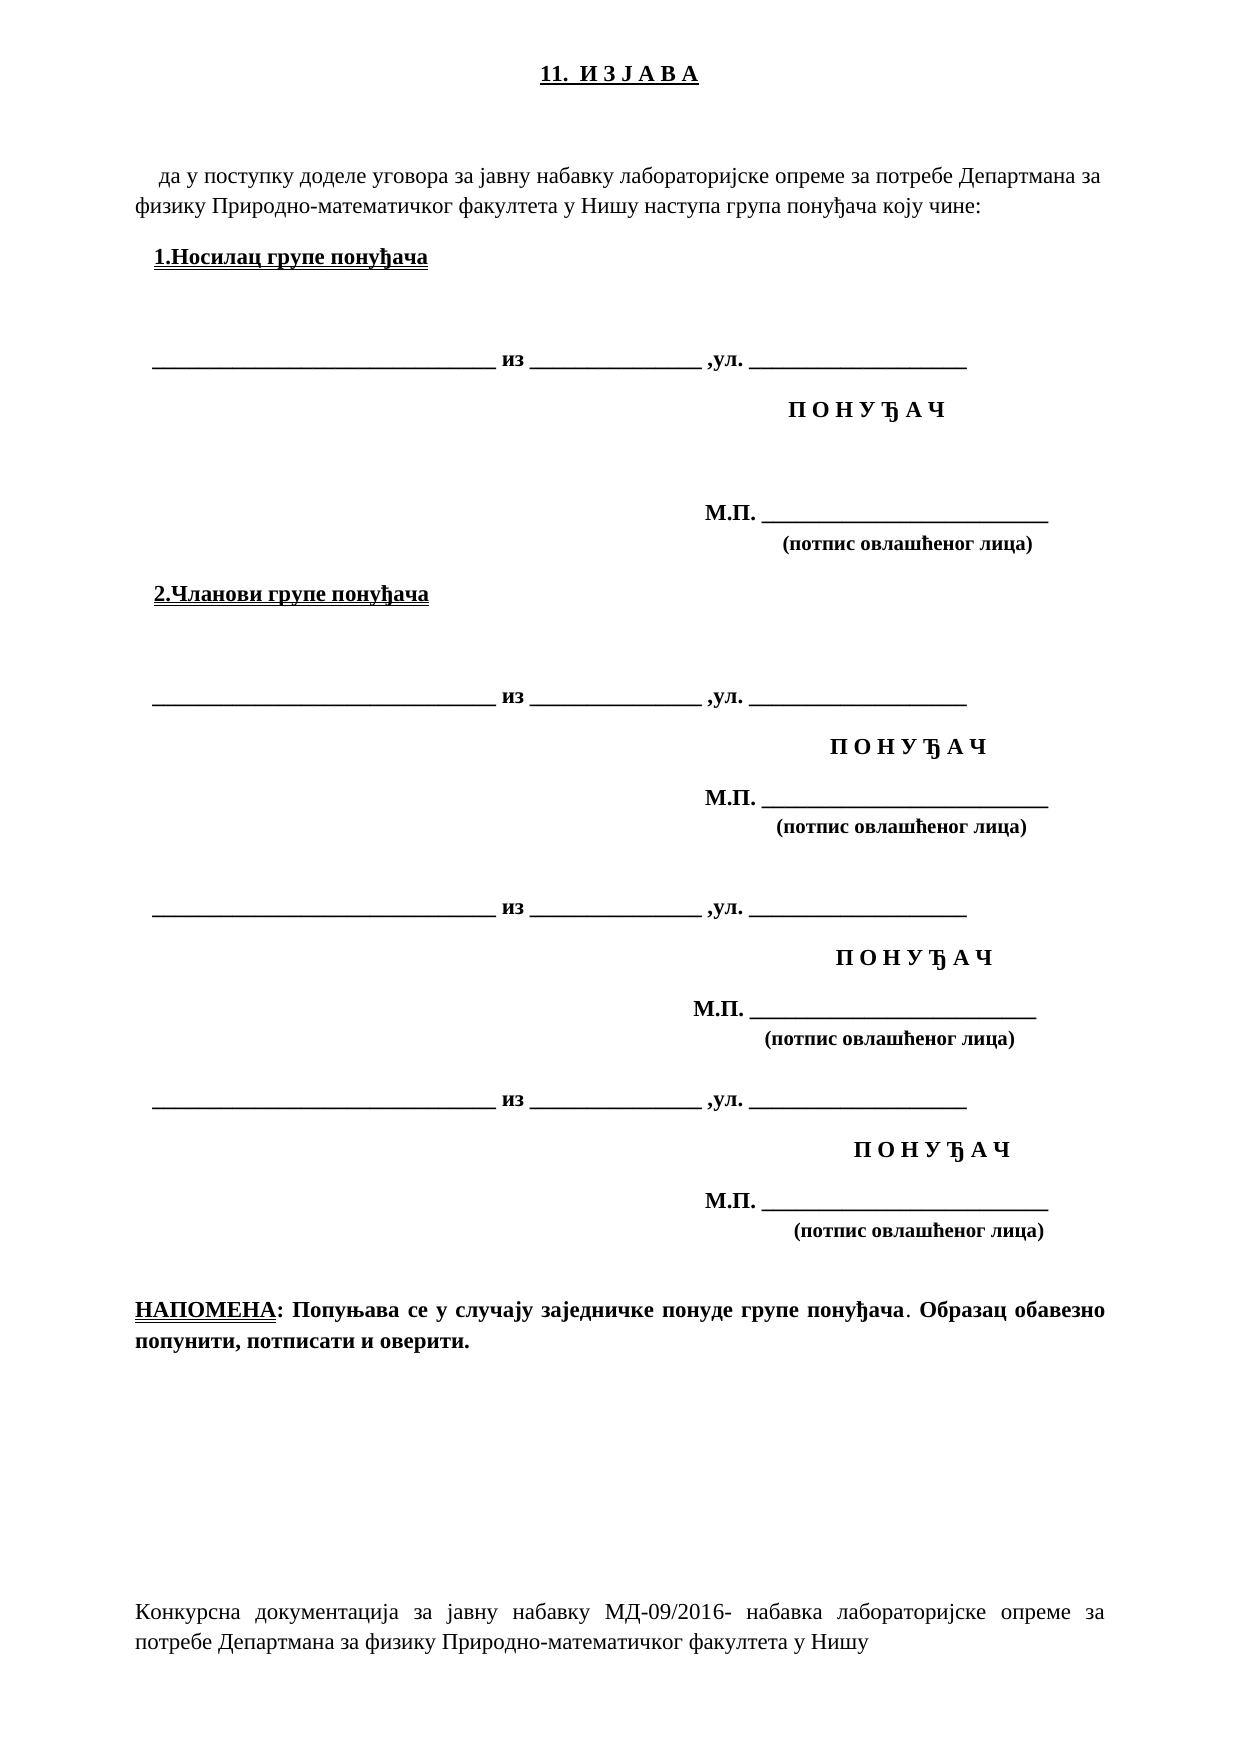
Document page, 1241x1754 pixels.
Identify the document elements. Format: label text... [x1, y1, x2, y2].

text П О Н У Ђ А Ч [135, 944, 1103, 971]
text (потпис овлашћеног лица) [135, 814, 1076, 838]
text да у поступку доделе уговора за јавну набавку лабораторијске опреме за потребе Департмана за физику Природно-математичког факултета у Нишу наступа група понуђача коју чине: [135, 162, 1103, 219]
text 1.Носилац групе понуђача [135, 243, 1103, 270]
text П О Н У Ђ А Ч [135, 733, 1103, 759]
text М.П. _________________________ (потпис овлашћеног лица) [135, 498, 1103, 555]
text М.П. _________________________ [135, 1187, 1103, 1214]
text 11. И З Ј А В А [135, 60, 1103, 86]
text (потпис овлашћеног лица) [135, 1025, 1103, 1049]
text М.П. _________________________ [135, 784, 1103, 810]
text ______________________________ из _______________ ,ул. ___________________ [135, 682, 1103, 708]
text НАПОМЕНА: Попуњава се у случају заједничке понуде групе понуђача. Образац обавезно попунити, потписати и оверити. [135, 1296, 1105, 1353]
text (потпис овлашћеног лица) [135, 1217, 1103, 1242]
text М.П. _________________________ [135, 995, 1103, 1022]
text ______________________________ из _______________ ,ул. ___________________ [135, 1085, 1103, 1112]
text П О Н У Ђ А Ч [135, 1136, 1103, 1163]
text 2.Чланови групе понуђача [135, 580, 1103, 606]
text П О Н У Ђ А Ч [135, 396, 1103, 423]
text ______________________________ из _______________ ,ул. ___________________ [135, 893, 1103, 919]
text ______________________________ из _______________ ,ул. ___________________ [135, 345, 1103, 372]
